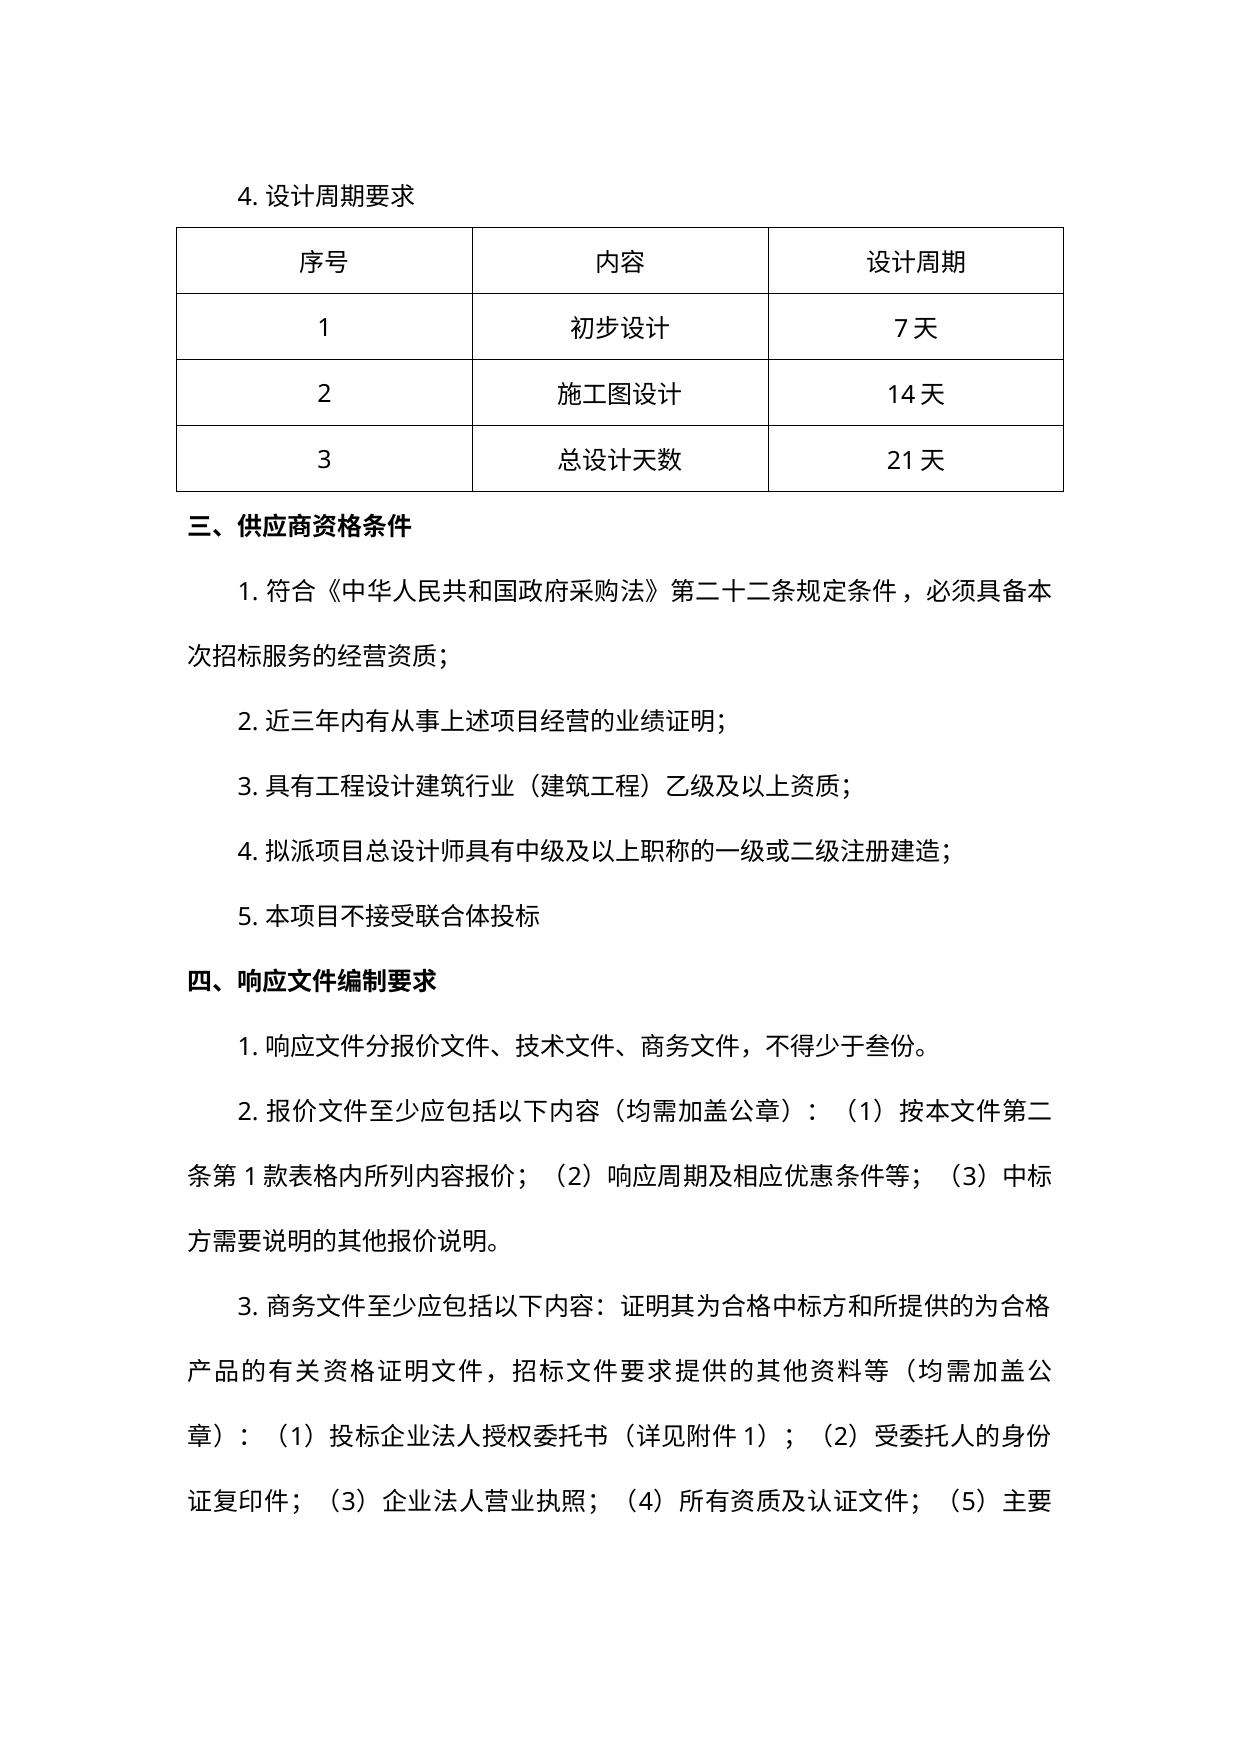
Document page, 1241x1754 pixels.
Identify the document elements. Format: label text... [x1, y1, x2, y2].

table_cell 3 [177, 426, 472, 491]
table_header 设计周期 [769, 228, 1063, 293]
table_header 内容 [473, 228, 768, 293]
text 1. 符合《中华人民共和国政府采购法》第二十二条规定条件，必须具备本次招标服务的经营资质； [187, 557, 1053, 687]
text 4. 设计周期要求 [187, 162, 1053, 227]
table_cell 总设计天数 [473, 426, 768, 491]
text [187, 1272, 1053, 1532]
table_cell 初步设计 [473, 294, 768, 359]
table_cell 1 [177, 294, 472, 359]
text 3. 具有工程设计建筑行业（建筑工程）乙级及以上资质； [187, 752, 1053, 817]
text 5. 本项目不接受联合体投标 [187, 882, 1053, 947]
table_cell 2 [177, 360, 472, 425]
table_cell 14天 [769, 360, 1063, 425]
table_cell 7天 [769, 294, 1063, 359]
text 1. 响应文件分报价文件、技术文件、商务文件，不得少于叁份。 [187, 1012, 1053, 1077]
text 4. 拟派项目总设计师具有中级及以上职称的一级或二级注册建造； [187, 817, 1053, 882]
text 2. 报价文件至少应包括以下内容（均需加盖公章）：（1）按本文件第二条第1款表格内所列内容报价；（2）响应周期及相应优惠条件等；（3）中标方需要说明的其他报价说明。 [187, 1077, 1053, 1272]
text 四、响应文件编制要求 [187, 947, 1053, 1012]
table_cell 施工图设计 [473, 360, 768, 425]
table_cell 21天 [769, 426, 1063, 491]
text 三、供应商资格条件 [187, 492, 1053, 557]
table_header 序号 [177, 228, 472, 293]
text 2. 近三年内有从事上述项目经营的业绩证明； [187, 687, 1053, 752]
